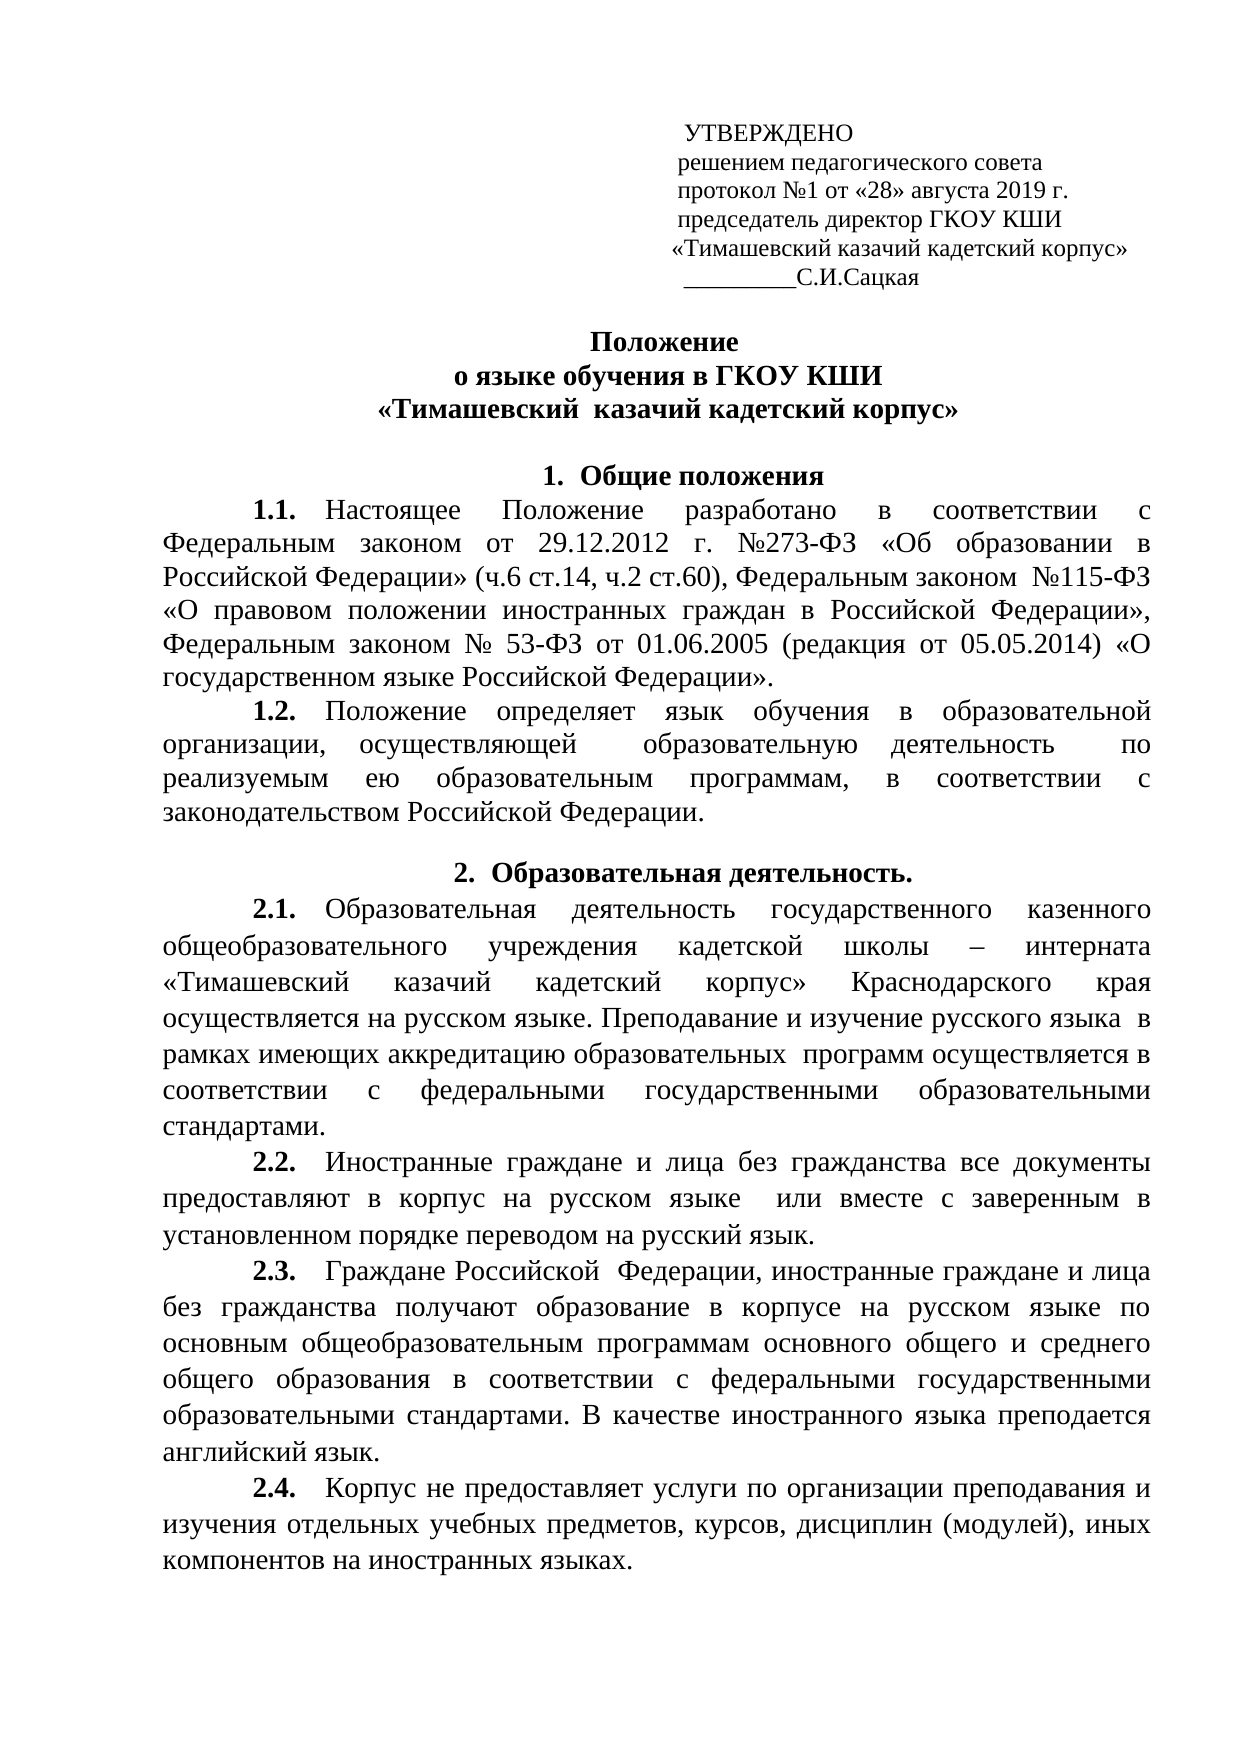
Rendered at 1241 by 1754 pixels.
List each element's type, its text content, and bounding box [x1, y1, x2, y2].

list Граждане Российской Федерации, иностранные граждане и лица без гражданства получают образование в корпусе на русском языке по основным общеобразовательным программам основного общего и среднего общего образования в соответствии с федеральными государственными образовательными стандартами. В качестве иностранного языка преподается английский язык. [162, 1253, 1152, 1467]
text о языке обучения в ГКОУ КШИ [177, 358, 1152, 391]
list Иностранные граждане и лица без гражданства все документы предоставляют в корпус на русском языке или вместе с заверенным в установленном порядке переводом на русский язык. [162, 1144, 1152, 1250]
list Образовательная деятельность. [215, 855, 1152, 889]
list Настоящее Положение разработано в соответствии с Федеральным законом от 29.12.2012 г. №273-ФЗ «Об образовании в Российской Федерации» (ч.6 ст.14, ч.2 ст.60), Федеральным законом №115-ФЗ «О правовом положении иностранных граждан в Российской Федерации», Федеральным законом № 53-ФЗ от 01.06.2005 (редакция от 05.05.2014) «О государственном языке Российской Федерации». [162, 492, 1152, 693]
text председатель директор ГКОУ КШИ [177, 204, 1152, 233]
text «Тимашевский казачий кадетский корпус» [177, 391, 1152, 425]
list Корпус не предоставляет услуги по организации преподавания и изучения отдельных учебных предметов, курсов, дисциплин (модулей), иных компонентов на иностранных языках. [162, 1470, 1152, 1576]
text _________С.И.Сацкая [177, 262, 1152, 291]
text УТВЕРЖДЕНО [177, 118, 1152, 147]
list Общие положения [215, 458, 1152, 492]
list Образовательная деятельность государственного казенного общеобразовательного учреждения кадетской школы – интерната «Тимашевский казачий кадетский корпус» Краснодарского края осуществляется на русском языке. Преподавание и изучение русского языка в рамках имеющих аккредитацию образовательных программ осуществляется в соответствии с федеральными государственными образовательными стандартами. [162, 891, 1152, 1142]
text протокол №1 от «28» августа 2019 г. [177, 176, 1152, 204]
text Положение [177, 324, 1152, 358]
text «Тимашевский казачий кадетский корпус» [177, 233, 1152, 262]
text решением педагогического совета [177, 147, 1152, 176]
list Положение определяет язык обучения в образовательной организации, осуществляющей образовательную деятельность по реализуемым ею образовательным программам, в соответствии с законодательством Российской Федерации. [162, 693, 1152, 827]
